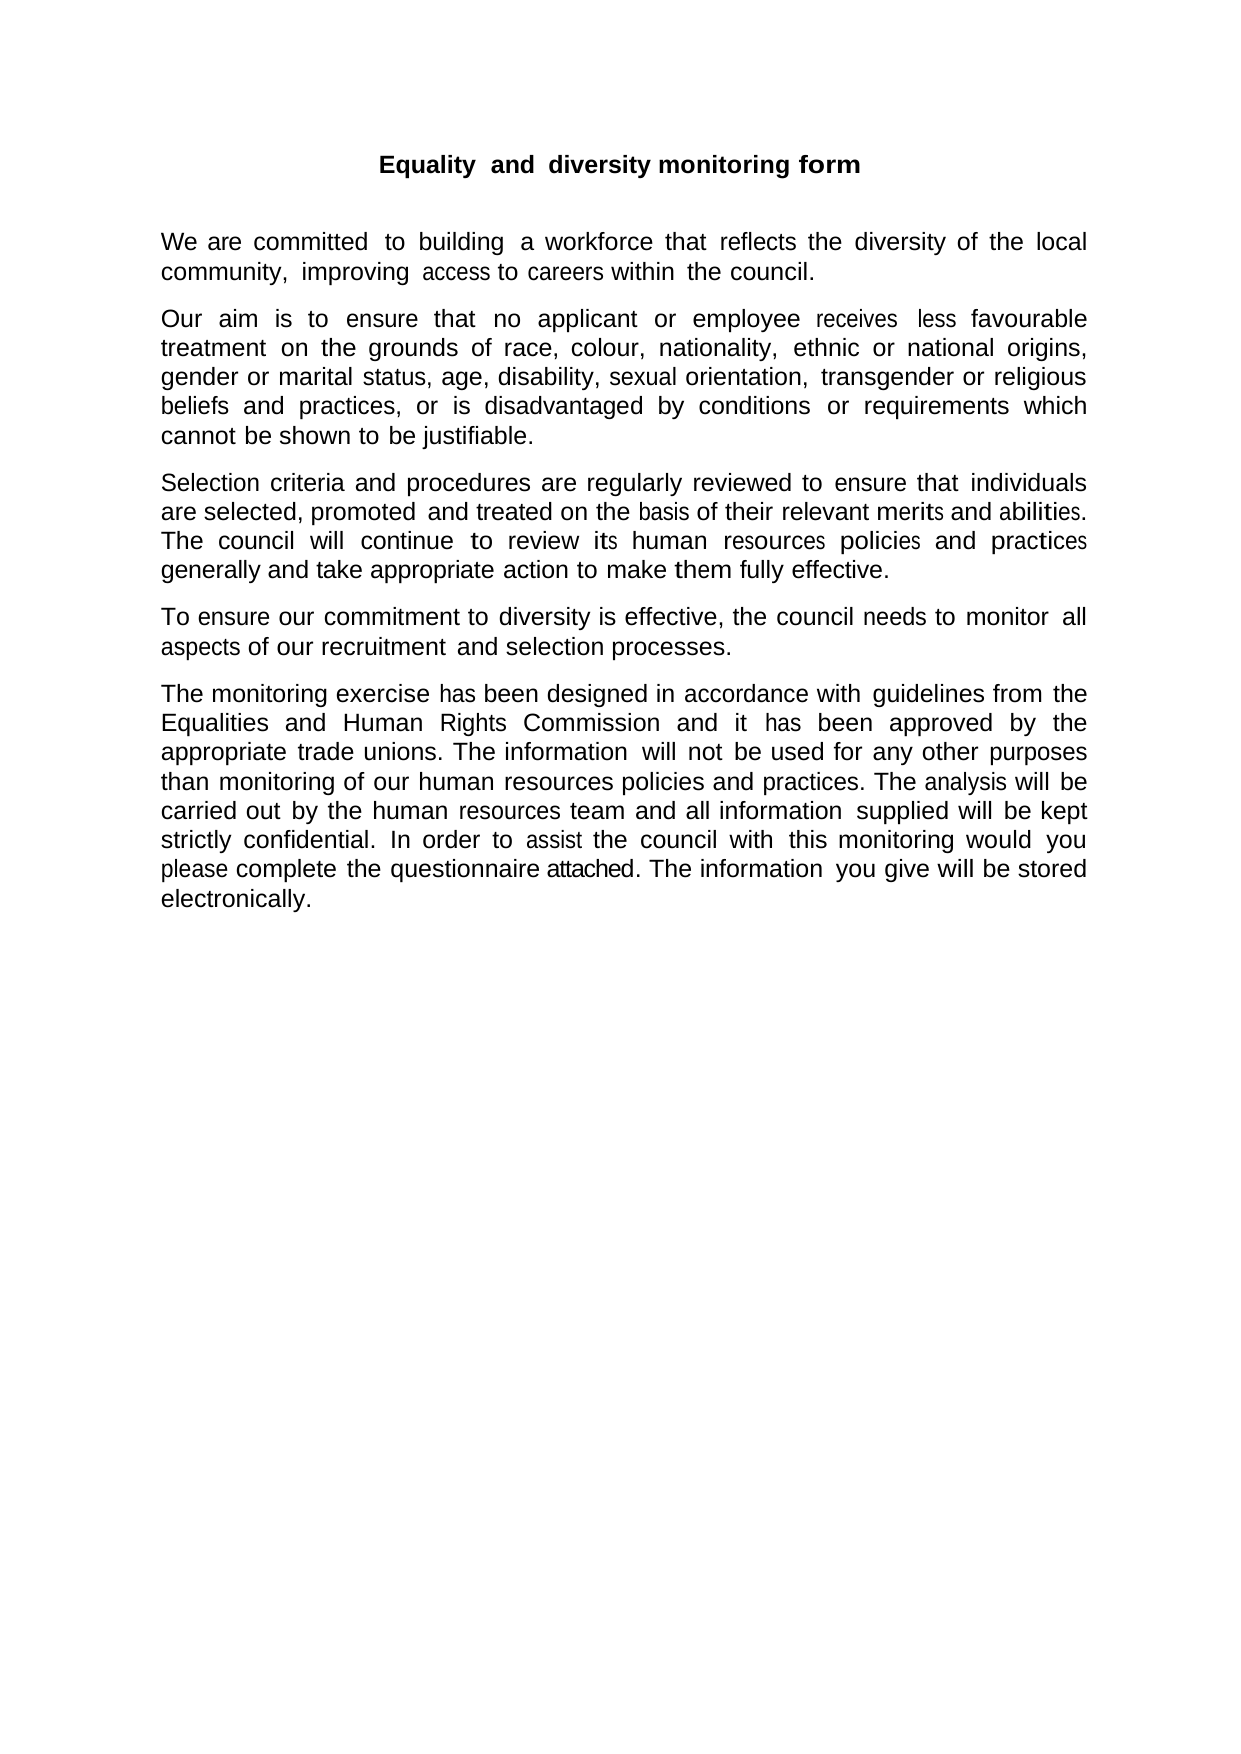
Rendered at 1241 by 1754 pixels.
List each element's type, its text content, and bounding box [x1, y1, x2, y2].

text We are committed to building a workforce that reflects the diversity of the local community, improving access to careers within the council. [161, 227, 1087, 285]
text Selection criteria and procedures are regularly reviewed to ensure that individuals are selected, promoted and treated on the basis of their relevant merits and abilities. The council will continue to review its human resources policies and practices generally and take appropriate action to make them fully effective. [161, 468, 1087, 584]
text The monitoring exercise has been designed in accordance with guidelines from the Equalities and Human Rights Commission and it has been approved by the appropriate trade unions. The information will not be used for any other purposes than monitoring of our human resources policies and practices. The analysis will be carried out by the human resources team and all information supplied will be kept strictly confidential. In order to assist the council with this monitoring would you please complete the questionnaire attached. The information you give will be stored electronically. [161, 679, 1087, 912]
text Our aim is to ensure that no applicant or employee receives less favourable treatment on the grounds of race, colour, nationality, ethnic or national origins, gender or marital status, age, disability, sexual orientation, transgender or religious beliefs and practices, or is disadvantaged by conditions or requirements which cannot be shown to be justifiable. [161, 303, 1087, 449]
text Equality and diversity monitoring form [326, 150, 913, 179]
text To ensure our commitment to diversity is effective, the council needs to monitor all aspects of our recruitment and selection processes. [161, 602, 1087, 660]
